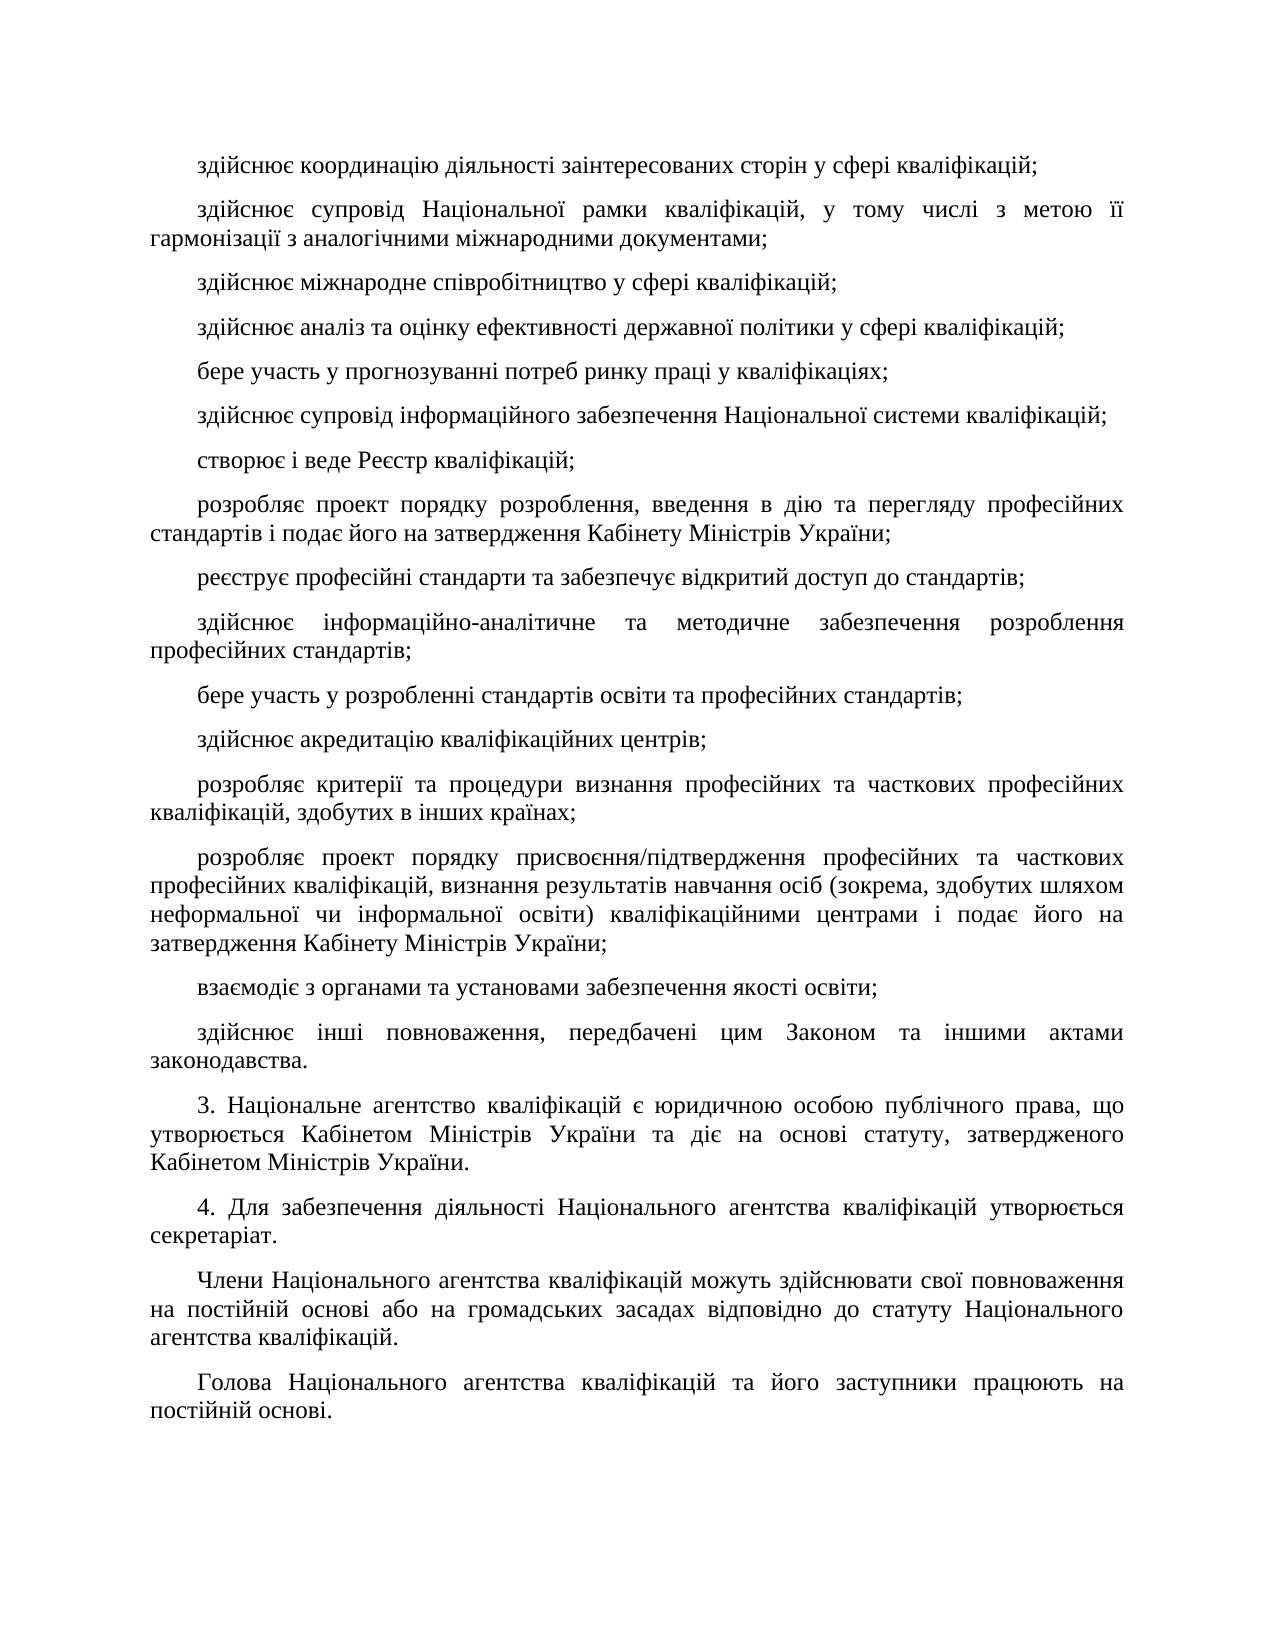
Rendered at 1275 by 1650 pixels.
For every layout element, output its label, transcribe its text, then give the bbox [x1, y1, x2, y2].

text розробляє проект порядку присвоєння/підтвердження професійних та часткових професійних кваліфікацій, визнання результатів навчання осіб (зокрема, здобутих шляхом неформальної чи інформальної освіти) кваліфікаційними центрами і подає його на затвердження Кабінету Міністрів України; [150, 842, 1125, 957]
text здійснює інші повноваження, передбачені цим Законом та іншими актами законодавства. [150, 1017, 1125, 1074]
text здійснює координацію діяльності заінтересованих сторін у сфері кваліфікацій; [150, 150, 1125, 179]
text створює і веде Реєстр кваліфікацій; [150, 445, 1125, 474]
text реєструє професійні стандарти та забезпечує відкритий доступ до стандартів; [150, 562, 1125, 591]
text 4. Для забезпечення діяльності Національного агентства кваліфікацій утворюється секретаріат. [150, 1192, 1125, 1249]
text здійснює акредитацію кваліфікаційних центрів; [150, 724, 1125, 753]
text бере участь у розробленні стандартів освіти та професійних стандартів; [150, 680, 1125, 709]
text Голова Національного агентства кваліфікацій та його заступники працюють на постійній основі. [150, 1367, 1125, 1424]
text бере участь у прогнозуванні потреб ринку праці у кваліфікаціях; [150, 356, 1125, 385]
text здійснює супровід інформаційного забезпечення Національної системи кваліфікацій; [150, 401, 1125, 429]
text Члени Національного агентства кваліфікацій можуть здійснювати свої повноваження на постійній основі або на громадських засадах відповідно до статуту Національного агентства кваліфікацій. [150, 1265, 1125, 1351]
text здійснює міжнародне співробітництво у сфері кваліфікацій; [150, 267, 1125, 296]
text здійснює аналіз та оцінку ефективності державної політики у сфері кваліфікацій; [150, 312, 1125, 341]
text розробляє проект порядку розроблення, введення в дію та перегляду професійних стандартів і подає його на затвердження Кабінету Міністрів України; [150, 489, 1125, 547]
text 3. Національне агентство кваліфікацій є юридичною особою публічного права, що утворюється Кабінетом Міністрів України та діє на основі статуту, затвердженого Кабінетом Міністрів України. [150, 1090, 1125, 1176]
text розробляє критерії та процедури визнання професійних та часткових професійних кваліфікацій, здобутих в інших країнах; [150, 769, 1125, 826]
text взаємодіє з органами та установами забезпечення якості освіти; [150, 972, 1125, 1001]
text здійснює інформаційно-аналітичне та методичне забезпечення розроблення професійних стандартів; [150, 607, 1125, 664]
text здійснює супровід Національної рамки кваліфікацій, у тому числі з метою її гармонізації з аналогічними міжнародними документами; [150, 194, 1125, 252]
